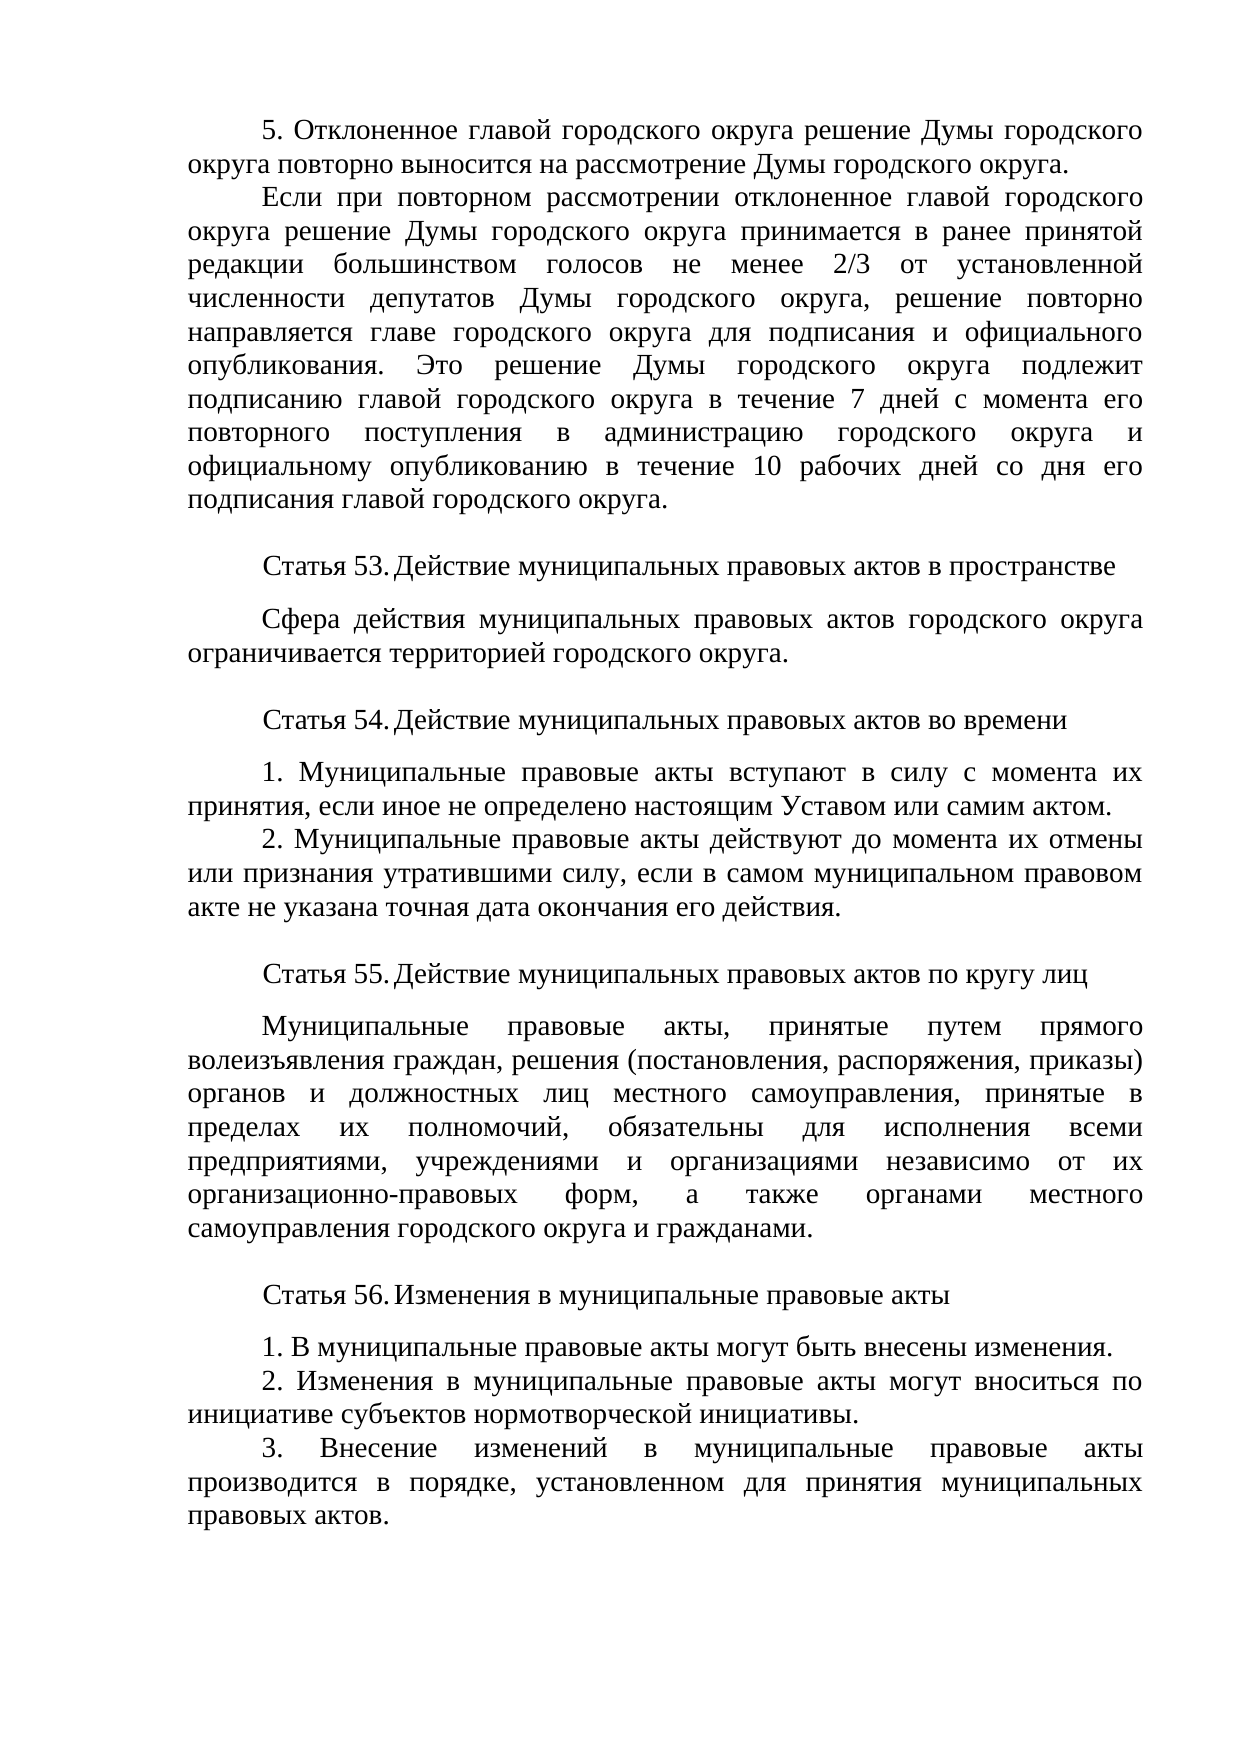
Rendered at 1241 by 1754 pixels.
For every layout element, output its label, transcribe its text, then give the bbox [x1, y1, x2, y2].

subtitle Статья 53. Действие муниципальных правовых актов в пространстве [262, 548, 1144, 582]
subtitle Статья 56. Изменения в муниципальные правовые акты [262, 1277, 1144, 1310]
subtitle Статья 54. Действие муниципальных правовых актов во времени [262, 702, 1144, 735]
text Муниципальные правовые акты, принятые путем прямого волеизъявления граждан, решения (постановления, распоряжения, приказы) органов и должностных лиц местного самоуправления, принятые в пределах их полномочий, обязательны для исполнения всеми предприятиями, учреждениями и организациями независимо от их организационно-правовых форм, а также органами местного самоуправления городского округа и гражданами. [187, 1008, 1144, 1243]
text 1. В муниципальные правовые акты могут быть внесены изменения. [187, 1329, 1144, 1363]
text 2. Изменения в муниципальные правовые акты могут вноситься по инициативе субъектов нормотворческой инициативы. [187, 1363, 1144, 1430]
text 2. Муниципальные правовые акты действуют до момента их отмены или признания утратившими силу, если в самом муниципальном правовом акте не указана точная дата окончания его действия. [187, 822, 1144, 922]
subtitle Статья 55. Действие муниципальных правовых актов по кругу лиц [262, 956, 1144, 989]
text 3. Внесение изменений в муниципальные правовые акты производится в порядке, установленном для принятия муниципальных правовых актов. [187, 1430, 1144, 1531]
text 1. Муниципальные правовые акты вступают в силу с момента их принятия, если иное не определено настоящим Уставом или самим актом. [187, 754, 1144, 822]
text Сфера действия муниципальных правовых актов городского округа ограничивается территорией городского округа. [187, 601, 1144, 668]
text 5. Отклоненное главой городского округа решение Думы городского округа повторно выносится на рассмотрение Думы городского округа. [187, 112, 1144, 179]
text Если при повторном рассмотрении отклоненное главой городского округа решение Думы городского округа принимается в ранее принятой редакции большинством голосов не менее 2/3 от установленной численности депутатов Думы городского округа, решение повторно направляется главе городского округа для подписания и официального опубликования. Это решение Думы городского округа подлежит подписанию главой городского округа в течение 7 дней с момента его повторного поступления в администрацию городского округа и официальному опубликованию в течение 10 рабочих дней со дня его подписания главой городского округа. [187, 179, 1144, 515]
